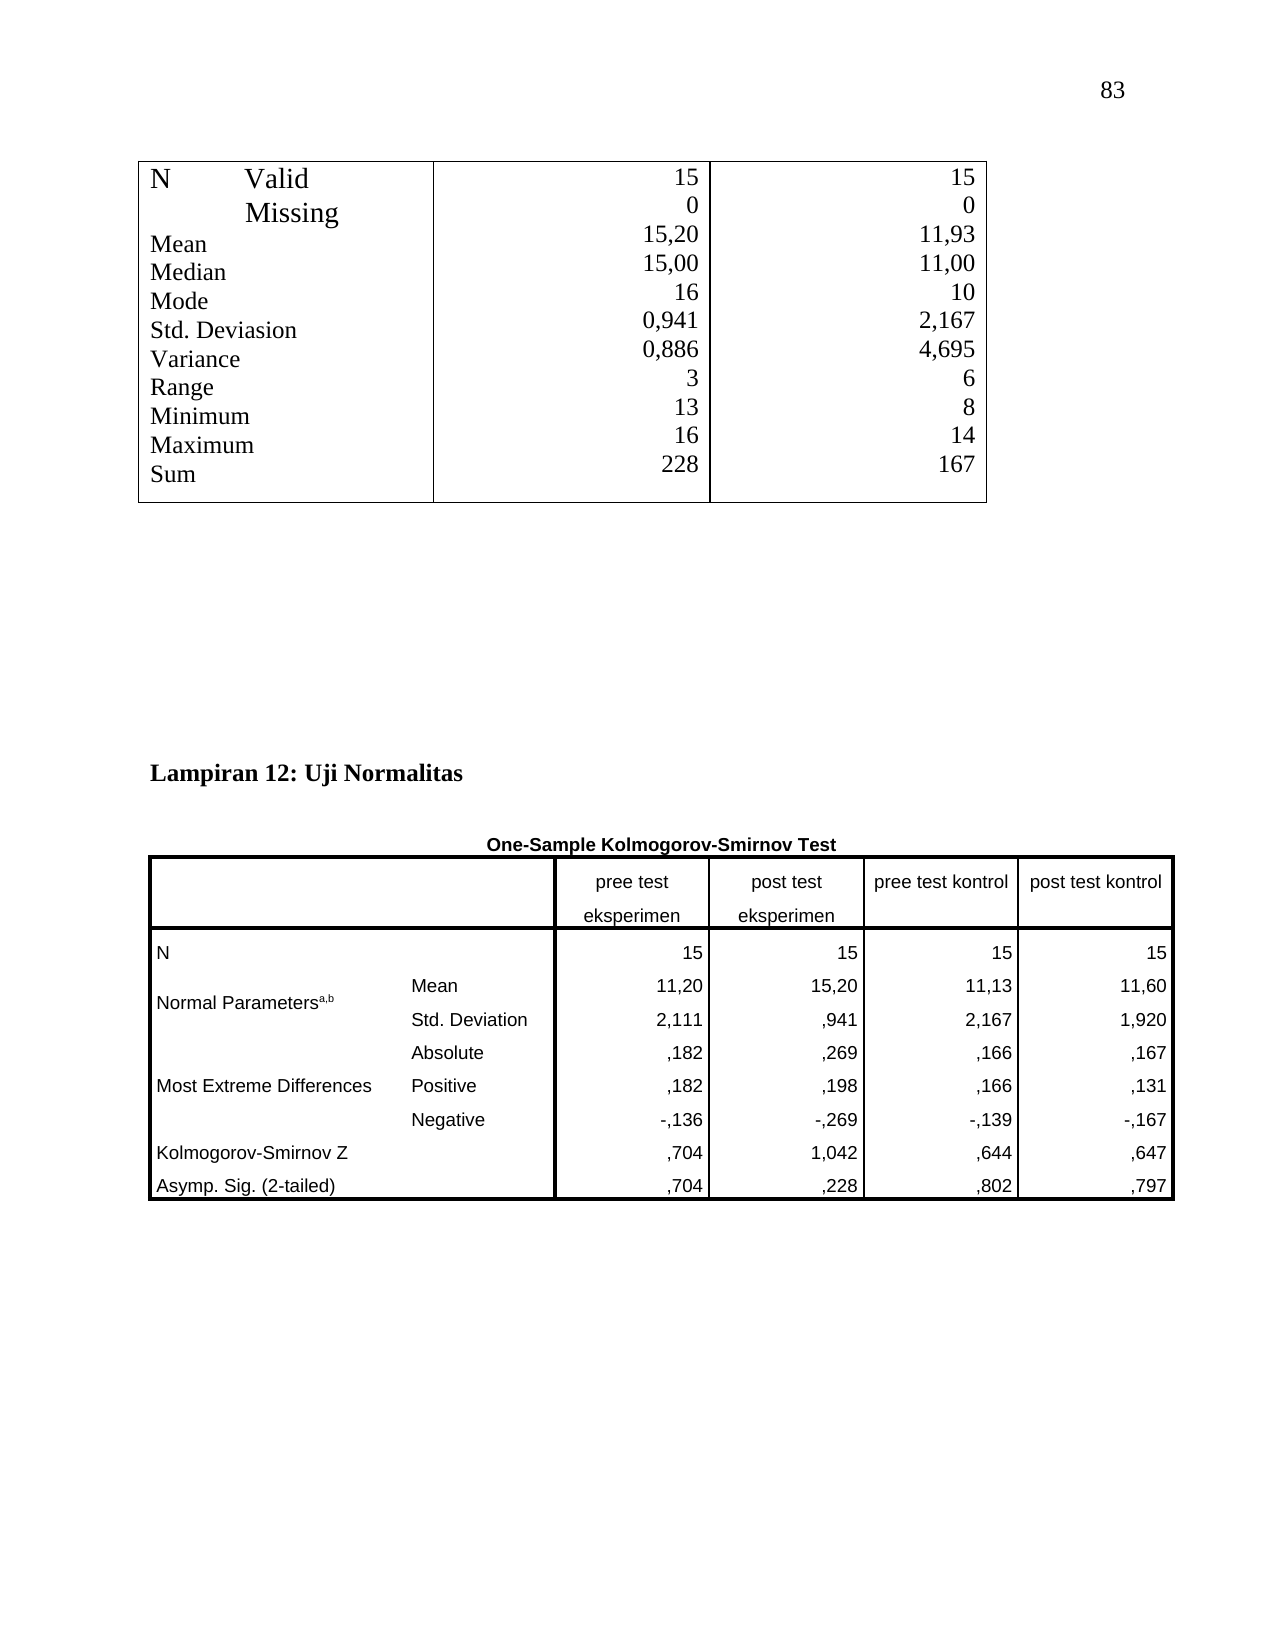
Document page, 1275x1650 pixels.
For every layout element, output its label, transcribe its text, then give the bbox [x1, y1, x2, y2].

table_cell Asymp. Sig. (2-tailed) [152, 1164, 553, 1197]
table_cell ,644 [865, 1130, 1017, 1163]
table_cell -,269 [710, 1097, 863, 1130]
table_cell Positive [405, 1064, 553, 1097]
table_cell ,647 [1019, 1130, 1171, 1163]
table_cell Mean [405, 964, 553, 997]
table_cell Most Extreme Differences [152, 1030, 405, 1130]
table_cell 15 [710, 930, 863, 963]
table_cell post test kontrol [1019, 859, 1171, 926]
table_cell ,269 [710, 1030, 863, 1063]
table_cell 15 [865, 930, 1017, 963]
table_header One-Sample Kolmogorov-Smirnov Test [150, 822, 1173, 855]
table_cell 11,13 [865, 964, 1017, 997]
table_cell N [152, 930, 553, 963]
table_cell 1,042 [710, 1130, 863, 1163]
table_cell 15 [557, 930, 708, 963]
table_cell pree test eksperimen [557, 859, 708, 926]
table_cell 15 0 15,20 15,00 16 0,941 0,886 3 13 16 228 [434, 162, 709, 502]
table_cell Kolmogorov-Smirnov Z [152, 1130, 553, 1163]
table_cell post test eksperimen [710, 859, 863, 926]
table_cell ,704 [557, 1164, 708, 1197]
table_cell -,139 [865, 1097, 1017, 1130]
table_cell ,704 [557, 1130, 708, 1163]
table_cell ,166 [865, 1064, 1017, 1097]
table_cell ,166 [865, 1030, 1017, 1063]
table_cell Negative [405, 1097, 553, 1130]
text Lampiran 12: Uji Normalitas [150, 758, 1125, 787]
table_cell Normal Parametersa,b [152, 964, 405, 1030]
table_cell -,167 [1019, 1097, 1171, 1130]
table_cell Absolute [405, 1030, 553, 1063]
table_cell 2,111 [557, 997, 708, 1030]
table_cell 15 [1019, 930, 1171, 963]
table_cell ,182 [557, 1030, 708, 1063]
table_cell ,182 [557, 1064, 708, 1097]
table_cell ,198 [710, 1064, 863, 1097]
table_cell ,802 [865, 1164, 1017, 1197]
table_cell Std. Deviation [405, 997, 553, 1030]
table_cell pree test kontrol [865, 859, 1017, 926]
table_cell 15,20 [710, 964, 863, 997]
table_cell ,797 [1019, 1164, 1171, 1197]
table_cell [152, 859, 553, 926]
table_cell -,136 [557, 1097, 708, 1130]
table_cell ,131 [1019, 1064, 1171, 1097]
table_cell ,167 [1019, 1030, 1171, 1063]
table_cell N Valid Missing Mean Median Mode Std. Deviasion Variance Range Minimum Maximum Sum [139, 162, 433, 502]
table_cell 11,20 [557, 964, 708, 997]
table_cell 2,167 [865, 997, 1017, 1030]
table_cell ,941 [710, 997, 863, 1030]
table_cell 11,60 [1019, 964, 1171, 997]
table_cell 1,920 [1019, 997, 1171, 1030]
table_cell 15 0 11,93 11,00 10 2,167 4,695 6 8 14 167 [711, 162, 986, 502]
table_cell ,228 [710, 1164, 863, 1197]
